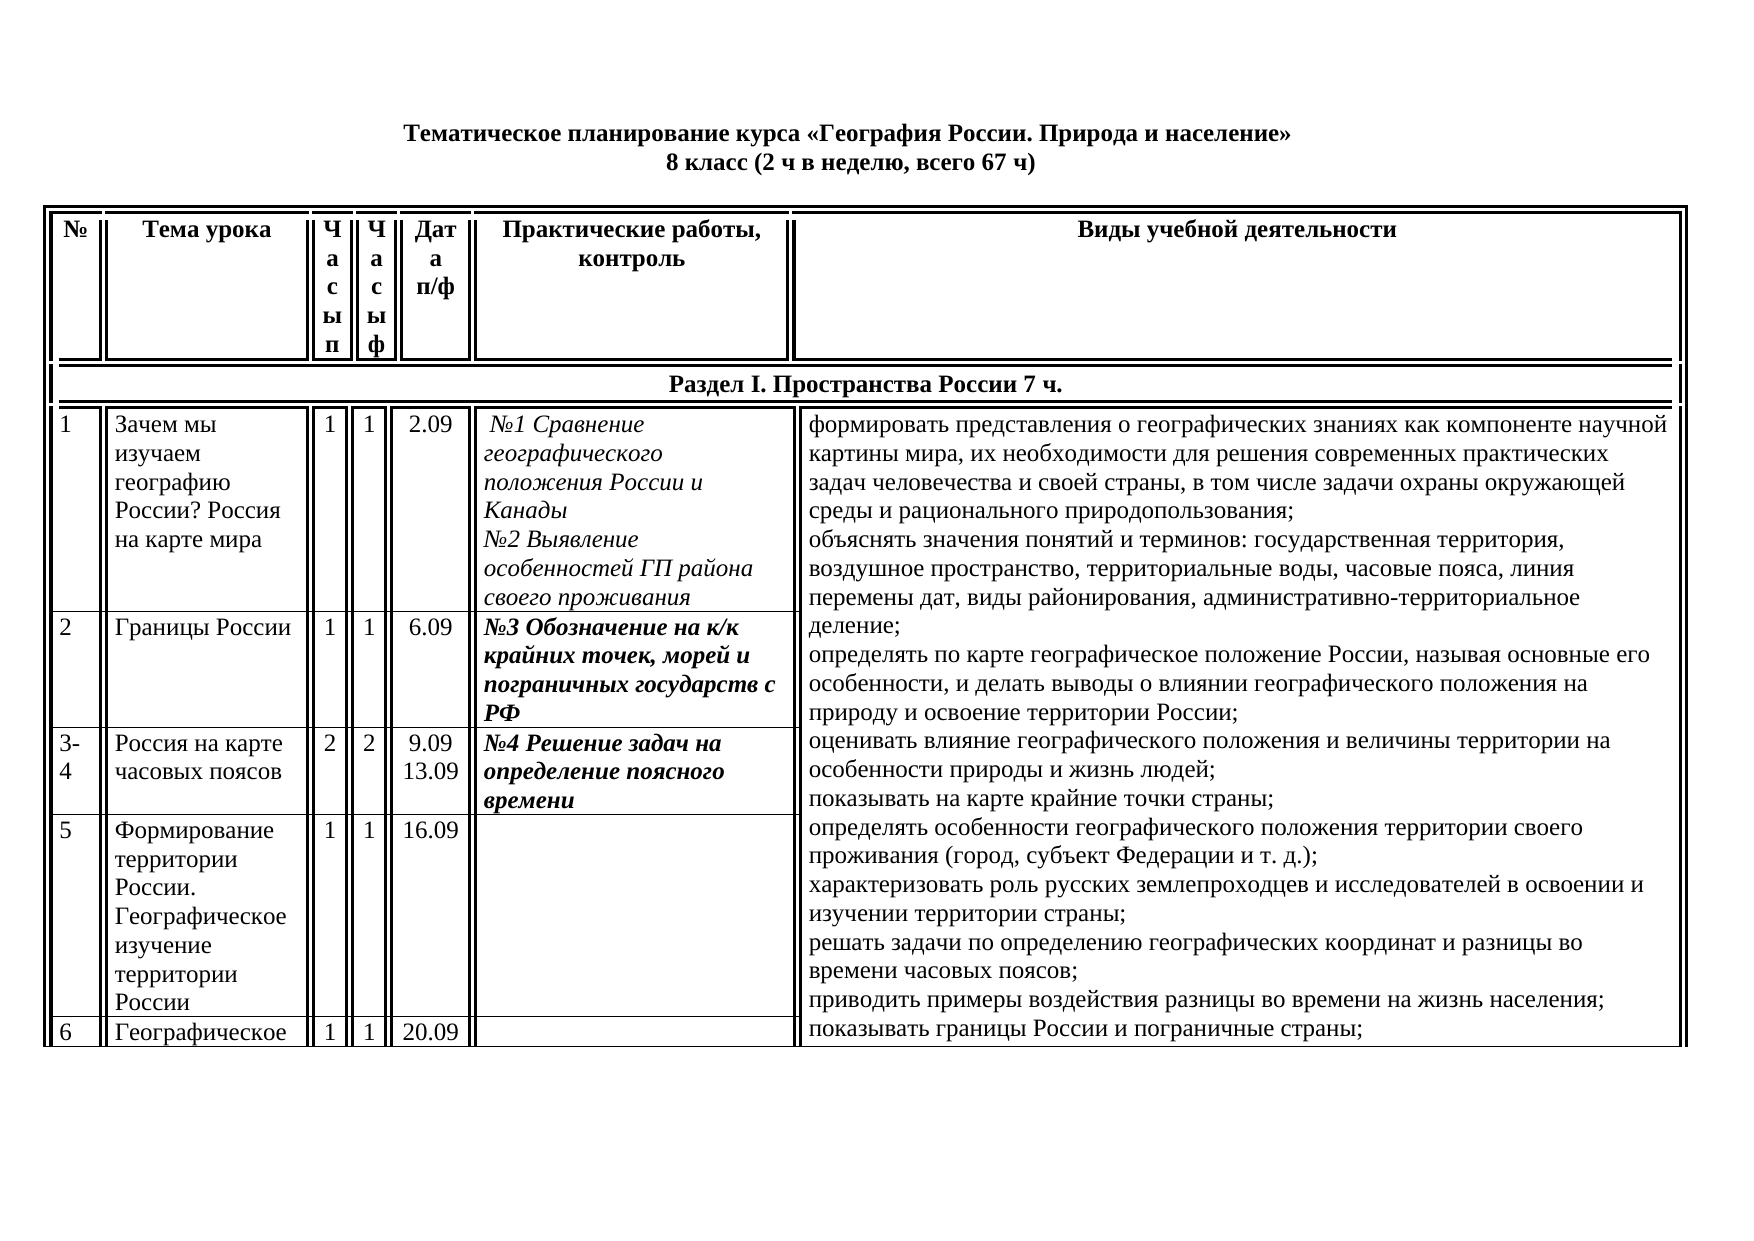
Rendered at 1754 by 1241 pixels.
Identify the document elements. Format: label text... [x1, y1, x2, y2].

table_cell 5 [53, 815, 99, 1016]
table_cell 2 [315, 728, 345, 814]
table_header Тема урока [103, 208, 310, 358]
table_header Практические работы, контроль [473, 208, 791, 358]
table_cell 1 [354, 815, 384, 1016]
table_cell Россия на карте часовых поясов [108, 728, 306, 814]
table_cell Границы России [108, 612, 306, 727]
table_cell 1 [354, 612, 384, 727]
table_cell 1 [354, 1017, 384, 1046]
table_cell 20.09 [393, 1017, 468, 1046]
table_cell 1 [48, 400, 103, 611]
table_cell №1 Сравнение географического положения России и Канады №2 Выявление особенностей ГП района своего проживания [473, 403, 797, 611]
table_cell 3-4 [53, 728, 99, 814]
table_cell 2 [354, 728, 384, 814]
table_cell 6.09 [393, 612, 468, 727]
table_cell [108, 1017, 306, 1046]
text Тематическое планирование курса «География России. Природа и население» [59, 118, 1636, 147]
table_cell №3 Обозначение на к/к крайних точек, морей и пограничных государств с РФ [477, 612, 793, 727]
table_header Часы ф [354, 208, 398, 358]
table_cell 1 [315, 612, 345, 727]
table_cell 2 [53, 612, 99, 727]
table_cell 2.09 [389, 403, 472, 611]
table_cell 1 [315, 815, 345, 1016]
table_header Виды учебной деятельности [791, 208, 1683, 358]
table_cell Раздел I. Пространства России 7 ч. [48, 358, 1683, 400]
table_header Дата п/ф [399, 208, 472, 358]
table_cell 1 [315, 1017, 345, 1046]
text 8 класс (2 ч в неделю, всего 67 ч) [59, 147, 1636, 175]
table_cell 9.09 13.09 [393, 728, 468, 814]
table_cell 1 [349, 403, 389, 611]
table_cell Формирование территории России. Географическое изучение территории России [108, 815, 306, 1016]
table_cell формировать представления о географических знаниях как компоненте научной картины мира, их необходимости для решения современных практических задач человечества и своей страны, в том числе задачи охраны окружающей среды и рационального природопользования; объяснять значения понятий и терминов: государственная территория, воздушное пространство, территориальные воды, часовые пояса, линия перемены дат, виды районирования, административно-территориальное деление; определять по карте географическое положение России, называя основные его особенности, и делать выводы о влиянии географического положения на природу и освоение территории России; оценивать влияние географического положения и величины территории на особенности природы и жизнь людей; показывать на карте крайние точки страны; определять особенности географического положения территории своего проживания (город, субъект Федерации и т. д.); характеризовать роль русских землепроходцев и исследователей в освоении и изучении территории страны; решать задачи по определению географических координат и разницы во времени часовых поясов; приводить примеры воздействия разницы во времени на жизнь населения; показывать границы России и пограничные страны; приводить примеры значения границы для связей с другими странами; давать оценку и приводить примеры изменения значения границ во времени, оценивать границы с точки зрения их доступности; приводить примеры различных видов районирования. [797, 400, 1683, 1046]
table_cell 1 [310, 403, 349, 611]
table_cell [477, 815, 793, 1016]
table_header Часы п [310, 208, 354, 358]
table_cell Зачем мы изучаем географию России? Россия на карте мира [103, 403, 310, 611]
table_cell 16.09 [393, 815, 468, 1016]
table_cell 6 [53, 1017, 99, 1046]
table_cell [477, 1017, 793, 1046]
table_header № [48, 208, 103, 358]
table_cell №4 Решение задач на определение поясного времени [477, 728, 793, 814]
